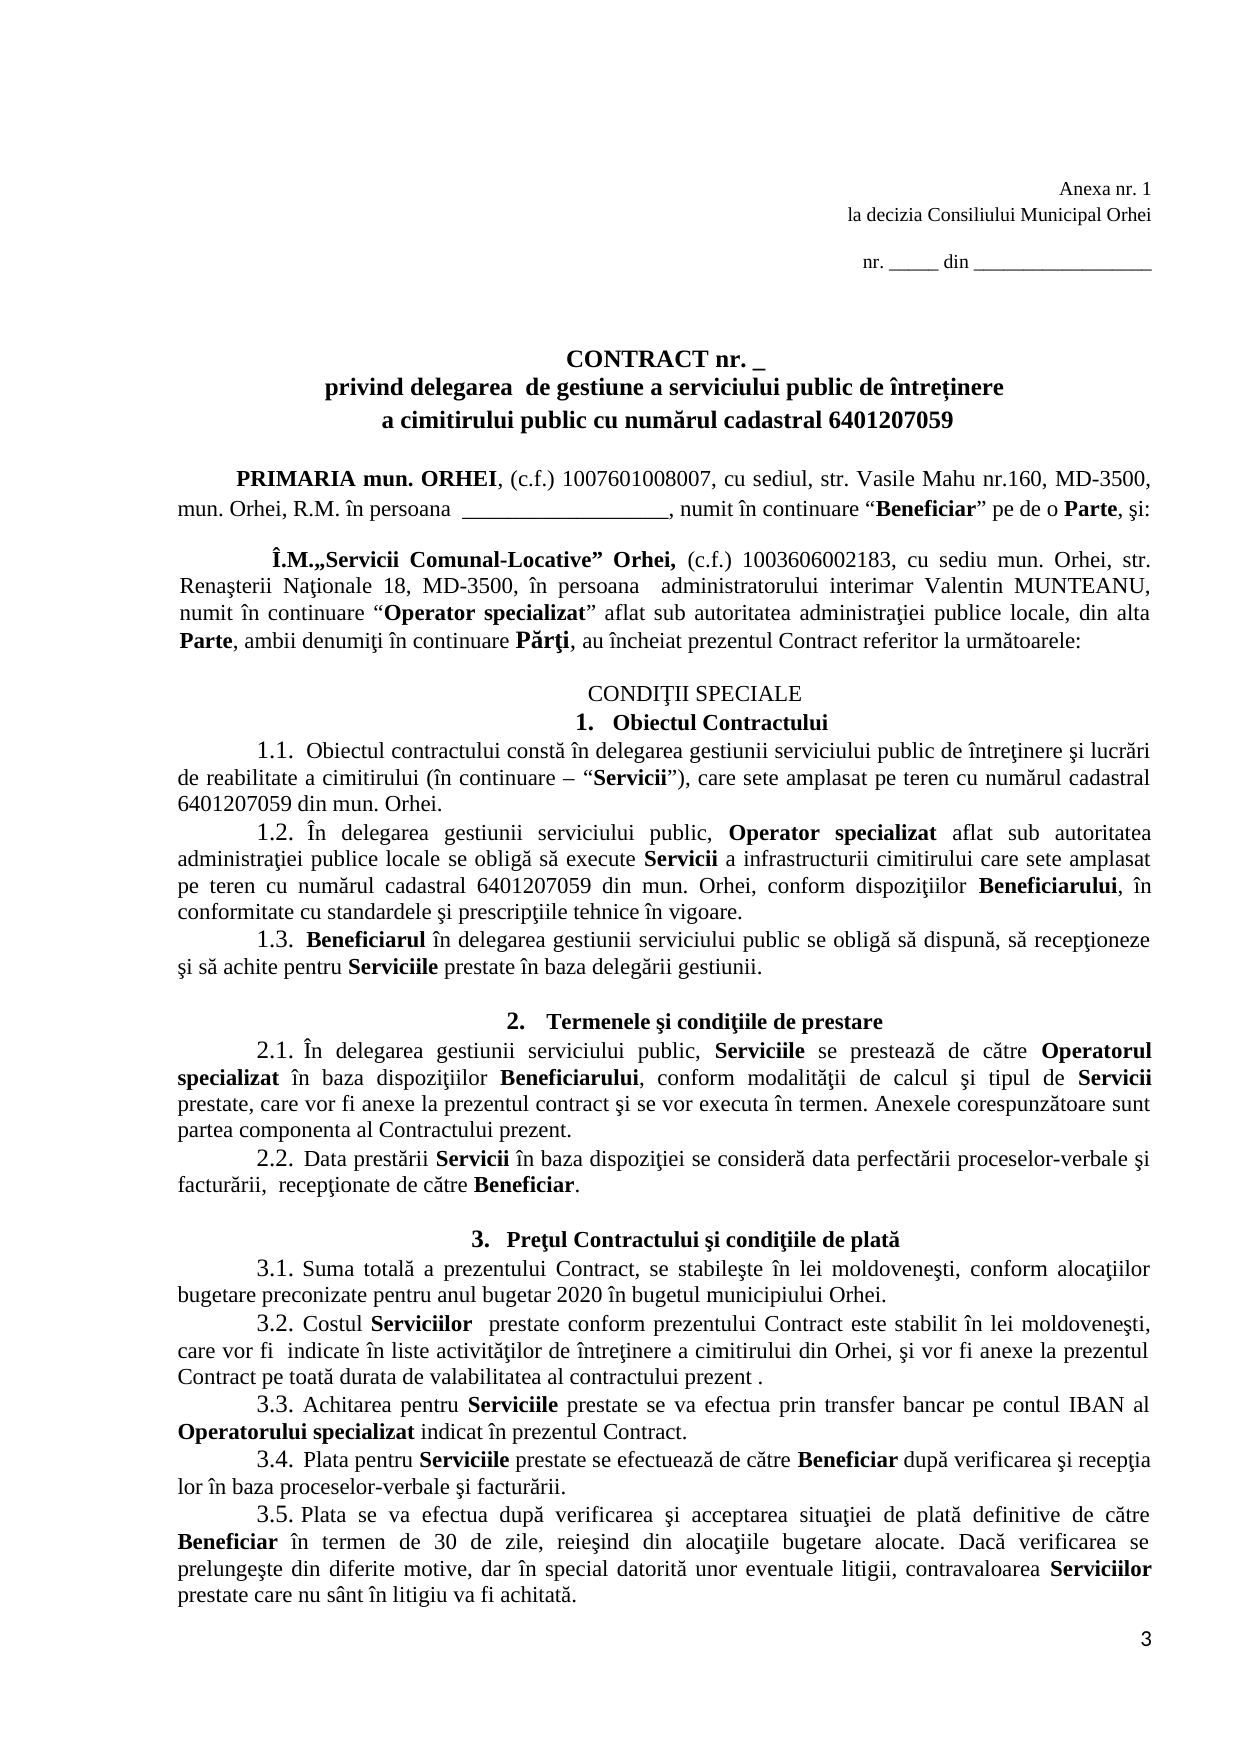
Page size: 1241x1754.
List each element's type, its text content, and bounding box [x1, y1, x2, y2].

list Plata se va efectua după verificarea şi acceptarea situaţiei de plată definitive de către Beneficiar în termen de 30 de zile, reieşind din alocaţiile bugetare alocate. Dacă verificarea se prelungeşte din diferite motive, dar în special datorită unor eventuale litigii, contravaloarea Serviciilor prestate care nu sânt în litigiu va fi achitată. [177, 1499, 1152, 1607]
text CONTRACT nr. _ [179, 344, 1152, 372]
list Data prestării Servicii în baza dispoziţiei se consideră data perfectării proceselor-verbale şi facturării, recepţionate de către Beneficiar. [177, 1143, 1152, 1198]
list În delegarea gestiunii serviciului public, Serviciile se prestează de către Operatorul specializat în baza dispoziţiilor Beneficiarului, conform modalităţii de calcul şi tipul de Servicii prestate, care vor fi anexe la prezentul contract şi se vor executa în termen. Anexele corespunzătoare sunt partea componenta al Contractului prezent. [177, 1035, 1152, 1143]
text CONDIŢII SPECIALE [588, 680, 1152, 707]
list Beneficiarul în delegarea gestiunii serviciului public se obligă să dispună, să recepţioneze şi să achite pentru Serviciile prestate în baza delegării gestiunii. [177, 924, 1152, 980]
list Obiectul Contractului [575, 707, 1152, 735]
list Achitarea pentru Serviciile prestate se va efectua prin transfer bancar pe contul IBAN al Operatorului specializat indicat în prezentul Contract. [177, 1389, 1152, 1444]
list Costul Serviciilor prestate conform prezentului Contract este stabilit în lei moldoveneşti, care vor fi indicate în liste activităţilor de întreţinere a cimitirului din Orhei, şi vor fi anexe la prezentul Contract pe toată durata de valabilitatea al contractului prezent . [177, 1308, 1152, 1389]
text a cimitirului public cu numărul cadastral 6401207059 [177, 405, 1152, 434]
list Obiectul contractului constă în delegarea gestiunii serviciului public de întreţinere şi lucrări de reabilitate a cimitirului (în continuare – “Servicii”), care sete amplasat pe teren cu numărul cadastral 6401207059 din mun. Orhei. [177, 735, 1152, 817]
text nr. _____ din __________________ [177, 250, 1152, 272]
list În delegarea gestiunii serviciului public, Operator specializat aflat sub autoritatea administraţiei publice locale se obligă să execute Servicii a infrastructurii cimitirului care sete amplasat pe teren cu numărul cadastral 6401207059 din mun. Orhei, conform dispoziţiilor Beneficiarului, în conformitate cu standardele şi prescripţiile tehnice în vigoare. [177, 817, 1152, 924]
text la decizia Consiliului Municipal Orhei [177, 203, 1152, 226]
list Plata pentru Serviciile prestate se efectuează de către Beneficiar după verificarea şi recepţia lor în baza proceselor-verbale şi facturării. [177, 1444, 1152, 1499]
list Suma totală a prezentului Contract, se stabileşte în lei moldoveneşti, conform alocaţiilor bugetare preconizate pentru anul bugetar 2020 în bugetul municipiului Orhei. [177, 1253, 1152, 1308]
text privind delegarea de gestiune a serviciului public de întreținere [177, 372, 1152, 401]
text Î.M.„Servicii Comunal-Locative” Orhei, (c.f.) 1003606002183, cu sediu mun. Orhei, str. Renaşterii Naţionale 18, MD-3500, în persoana administratorului interimar Valentin MUNTEANU, numit în continuare “Operator specializat” aflat sub autoritatea administraţiei publice locale, din alta Parte, ambii denumiţi în continuare Părţi, au încheiat prezentul Contract referitor la următoarele: [179, 546, 1152, 654]
text PRIMARIA mun. ORHEI, (c.f.) 1007601008007, cu sediul, str. Vasile Mahu nr.160, MD-3500, mun. Orhei, R.M. în persoana __________________, numit în continuare “Beneficiar” pe de o Parte, şi: [177, 465, 1152, 521]
list Preţul Contractului şi condiţiile de plată [471, 1224, 1152, 1253]
list Termenele şi condiţiile de prestare [506, 1006, 1152, 1035]
text Anexa nr. 1 [177, 177, 1152, 199]
